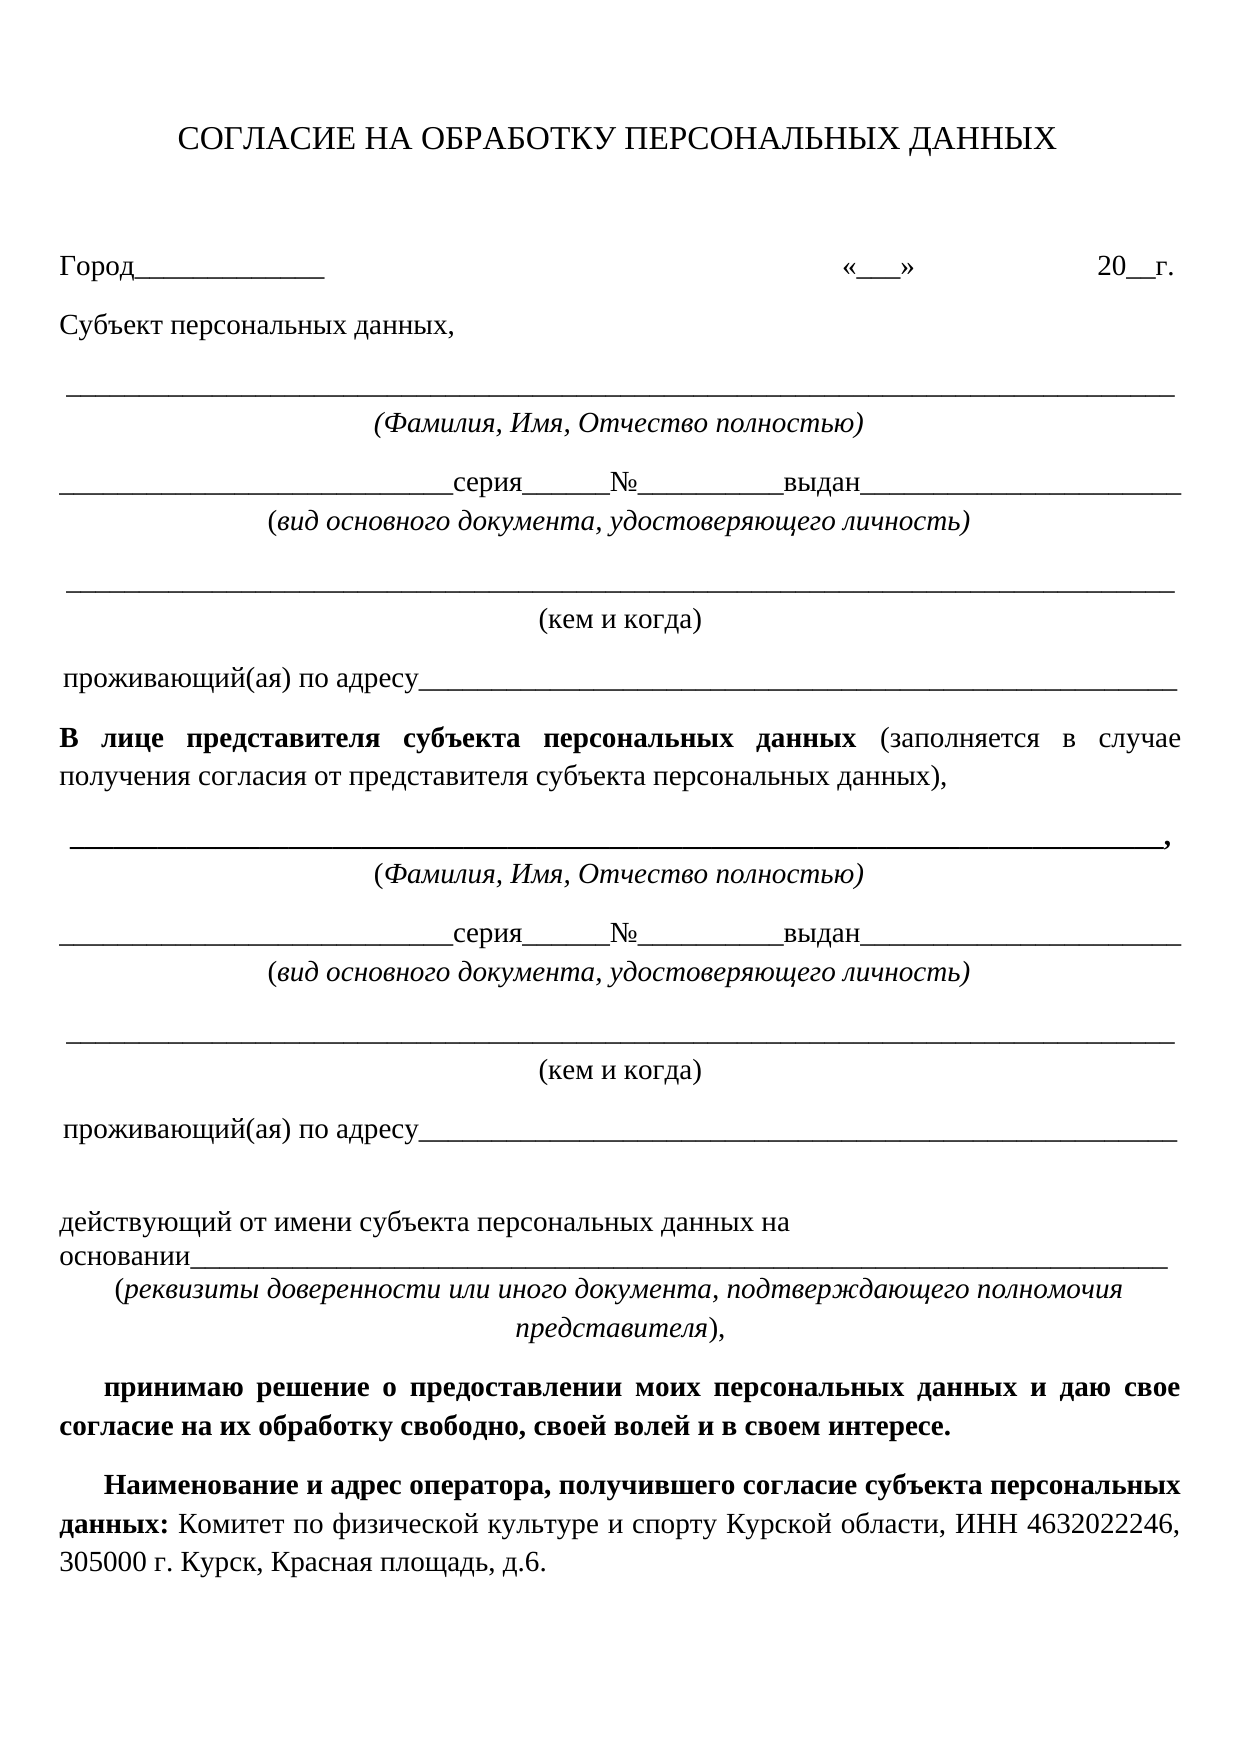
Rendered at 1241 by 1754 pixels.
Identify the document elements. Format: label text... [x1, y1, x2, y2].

text Город_____________ «___» 20__г. [59, 248, 1181, 281]
text Наименование и адрес оператора, получившего согласие субъекта персональных данных: Комитет по физической культуре и спорту Курской области, ИНН 4632022246, 305000 г. Курск, Красная площадь, д.6. [59, 1467, 1181, 1578]
text ____________________________________________________________________________ (кем и когда) [59, 1013, 1181, 1086]
text ___________________________серия______№__________выдан______________________ (вид основного документа, удостоверяющего личность) [59, 464, 1181, 537]
text ___________________________серия______№__________выдан______________________ (вид основного документа, удостоверяющего личность) [59, 916, 1181, 988]
text ____________________________________________________________________________ (кем и когда) [59, 562, 1181, 634]
text В лице представителя субъекта персональных данных (заполняется в случае получения согласия от представителя субъекта персональных данных), [59, 720, 1181, 792]
text Субъект персональных данных, [59, 307, 1181, 341]
text ___________________________________________________________________________, (Фамилия, Имя, Отчество полностью) [59, 818, 1181, 890]
text (реквизиты доверенности или иного документа, подтверждающего полномочия представителя), [59, 1271, 1181, 1343]
text действующий от имени субъекта персональных данных на основании___________________________________________________________________ [59, 1204, 1181, 1271]
text СОГЛАСИЕ НА ОБРАБОТКУ ПЕРСОНАЛЬНЫХ ДАННЫХ [177, 118, 1152, 156]
text проживающий(ая) по адресу____________________________________________________ [59, 1111, 1181, 1145]
text принимаю решение о предоставлении моих персональных данных и даю свое согласие на их обработку свободно, своей волей и в своем интересе. [59, 1369, 1181, 1441]
text ____________________________________________________________________________ (Фамилия, Имя, Отчество полностью) [59, 367, 1181, 439]
text проживающий(ая) по адресу____________________________________________________ [59, 660, 1181, 694]
